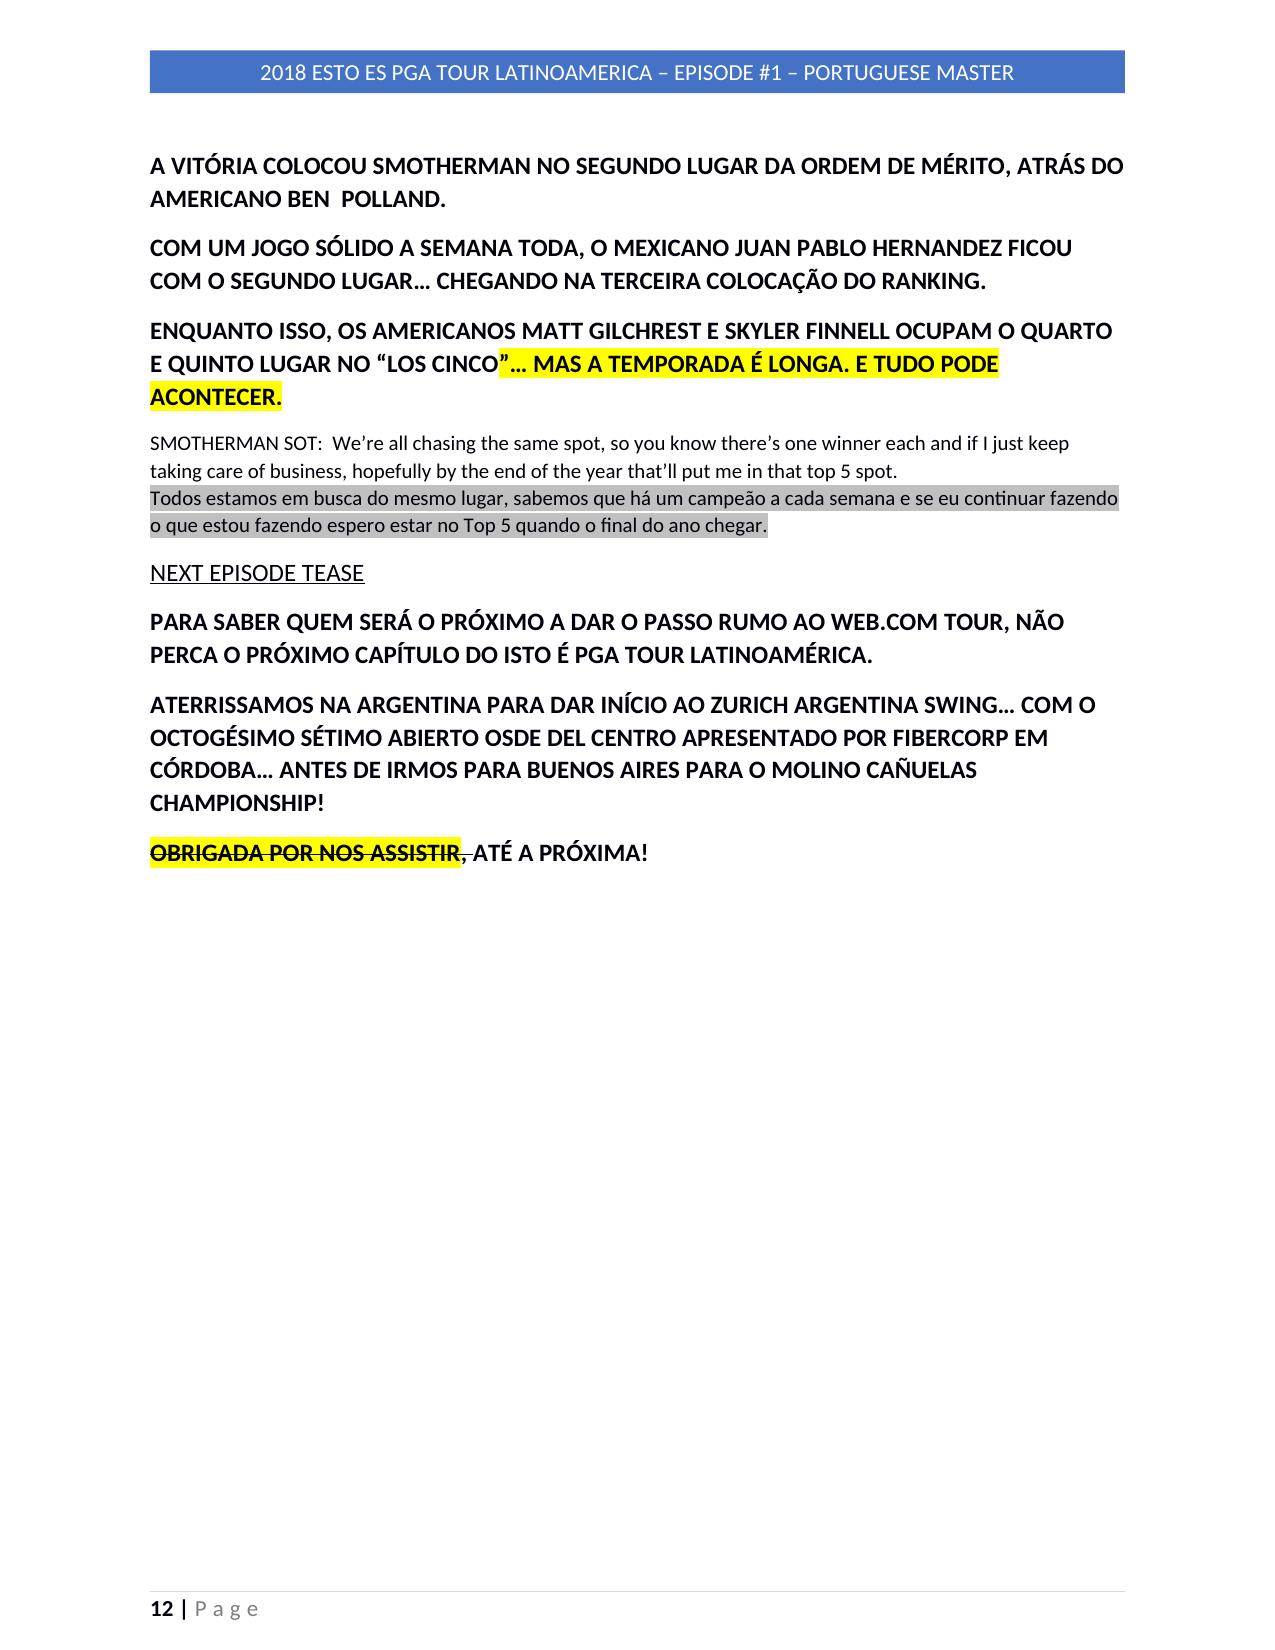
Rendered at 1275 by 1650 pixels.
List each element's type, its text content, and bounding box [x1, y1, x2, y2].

text A VITÓRIA COLOCOU SMOTHERMAN NO SEGUNDO LUGAR DA ORDEM DE MÉRITO, ATRÁS DO AMERICANO BEN POLLAND. [150, 150, 1125, 213]
text NEXT EPISODE TEASE [150, 557, 1125, 587]
text PARA SABER QUEM SERÁ O PRÓXIMO A DAR O PASSO RUMO AO WEB.COM TOUR, NÃO PERCA O PRÓXIMO CAPÍTULO DO ISTO É PGA TOUR LATINOAMÉRICA. [150, 606, 1125, 670]
text ATERRISSAMOS NA ARGENTINA PARA DAR INÍCIO AO ZURICH ARGENTINA SWING… COM O OCTOGÉSIMO SÉTIMO ABIERTO OSDE DEL CENTRO APRESENTADO POR FIBERCORP EM CÓRDOBA… ANTES DE IRMOS PARA BUENOS AIRES PARA O MOLINO CAÑUELAS CHAMPIONSHIP! [150, 689, 1125, 818]
text ENQUANTO ISSO, OS AMERICANOS MATT GILCHREST E SKYLER FINNELL OCUPAM O QUARTO E QUINTO LUGAR NO “LOS CINCO”… MAS A TEMPORADA É LONGA. E TUDO PODE ACONTECER. [150, 315, 1125, 411]
text COM UM JOGO SÓLIDO A SEMANA TODA, O MEXICANO JUAN PABLO HERNANDEZ FICOU COM O SEGUNDO LUGAR… CHEGANDO NA TERCEIRA COLOCAÇÃO DO RANKING. [150, 232, 1125, 296]
text OBRIGADA POR NOS ASSISTIR, ATÉ A PRÓXIMA! [461, 837, 1125, 868]
text SMOTHERMAN SOT: We’re all chasing the same spot, so you know there’s one winner each and if I just keep taking care of business, hopefully by the end of the year that’ll put me in that top 5 spot. Todos estamos em busca do mesmo lugar, sabemos que há um campeão a cada semana e se eu continuar fazendo o que estou fazendo espero estar no Top 5 quando o final do ano chegar. [150, 430, 1125, 538]
